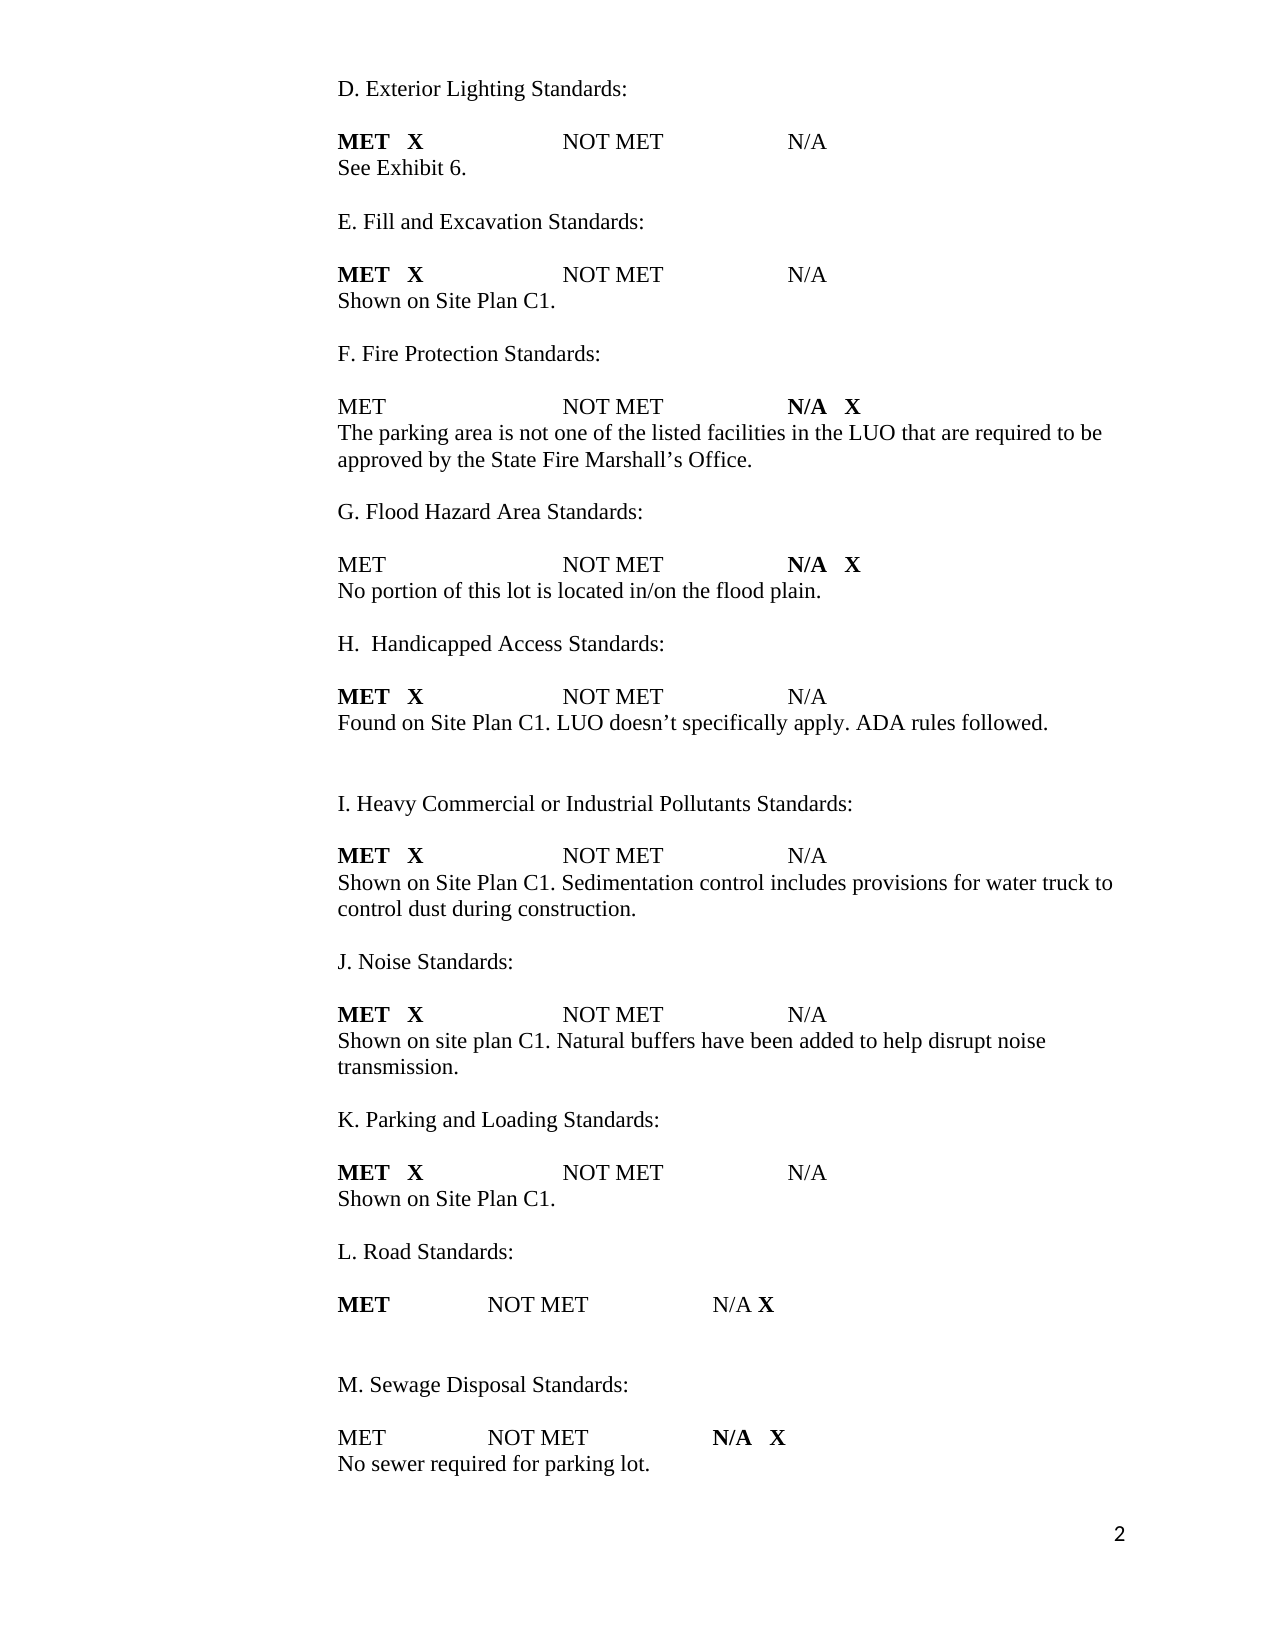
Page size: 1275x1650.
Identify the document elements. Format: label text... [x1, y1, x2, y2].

text MET X NOT MET N/A [187, 843, 1125, 869]
text MET X NOT MET N/A [187, 1159, 1125, 1185]
text F. Fire Protection Standards: [187, 340, 1125, 367]
text Shown on site plan C1. Natural buffers have been added to help disrupt noise [187, 1027, 1125, 1053]
text MET X NOT MET N/A [187, 1001, 1125, 1027]
text No sewer required for parking lot. [187, 1450, 1125, 1477]
text G. Flood Hazard Area Standards: [187, 498, 1125, 525]
text J. Noise Standards: [187, 948, 1125, 974]
text Shown on Site Plan C1. Sedimentation control includes provisions for water truck to [187, 869, 1125, 895]
text transmission. [187, 1053, 1125, 1080]
text MET NOT MET N/A X [187, 393, 1125, 419]
text approved by the State Fire Marshall’s Office. [187, 446, 1125, 472]
text The parking area is not one of the listed facilities in the LUO that are required to be [187, 419, 1125, 446]
text K. Parking and Loading Standards: [187, 1106, 1125, 1132]
text L. Road Standards: [187, 1238, 1125, 1264]
text MET NOT MET N/A X [187, 551, 1125, 577]
text MET X NOT MET N/A [187, 261, 1125, 287]
text Shown on Site Plan C1. [187, 287, 1125, 314]
text Found on Site Plan C1. LUO doesn’t specifically apply. ADA rules followed. [187, 709, 1125, 736]
text H. Handicapped Access Standards: [187, 630, 1125, 656]
text MET X NOT MET N/A [187, 683, 1125, 709]
text MET NOT MET N/A X [187, 1291, 1125, 1317]
text MET X NOT MET N/A [187, 128, 1125, 154]
text D. Exterior Lighting Standards: [187, 75, 1125, 101]
text MET NOT MET N/A X [187, 1424, 1125, 1450]
text No portion of this lot is located in/on the flood plain. [187, 577, 1125, 604]
text E. Fill and Excavation Standards: [187, 208, 1125, 235]
text Shown on Site Plan C1. [187, 1185, 1125, 1212]
text I. Heavy Commercial or Industrial Pollutants Standards: [187, 790, 1125, 816]
text M. Sewage Disposal Standards: [187, 1371, 1125, 1398]
text See Exhibit 6. [187, 154, 1125, 180]
text control dust during construction. [187, 895, 1125, 922]
